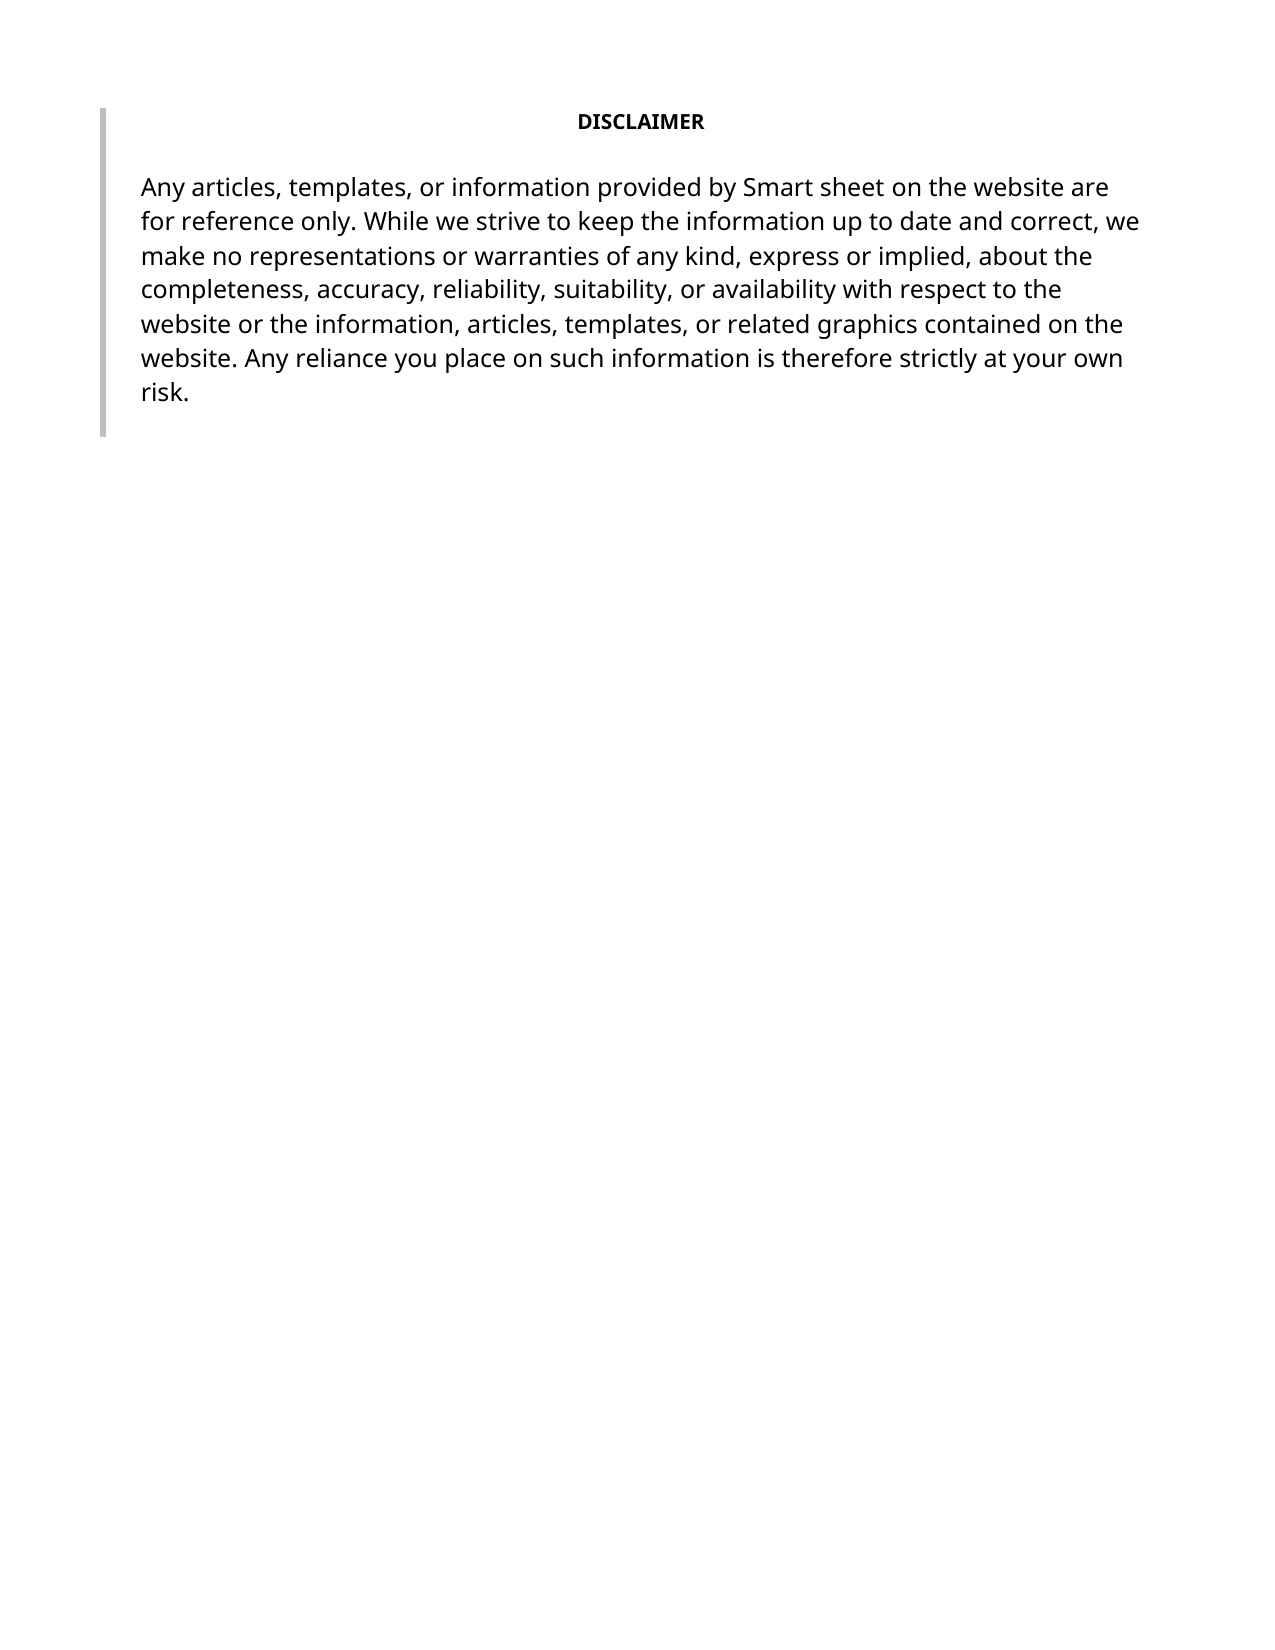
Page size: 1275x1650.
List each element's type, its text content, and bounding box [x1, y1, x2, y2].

table_header DISCLAIMER Any articles, templates, or information provided by Smart sheet on the website are for reference only. While we strive to keep the information up to date and correct, we make no representations or warranties of any kind, express or implied, about the completeness, accuracy, reliability, suitability, or availability with respect to the website or the information, articles, templates, or related graphics contained on the website. Any reliance you place on such information is therefore strictly at your own risk. [106, 108, 1153, 437]
